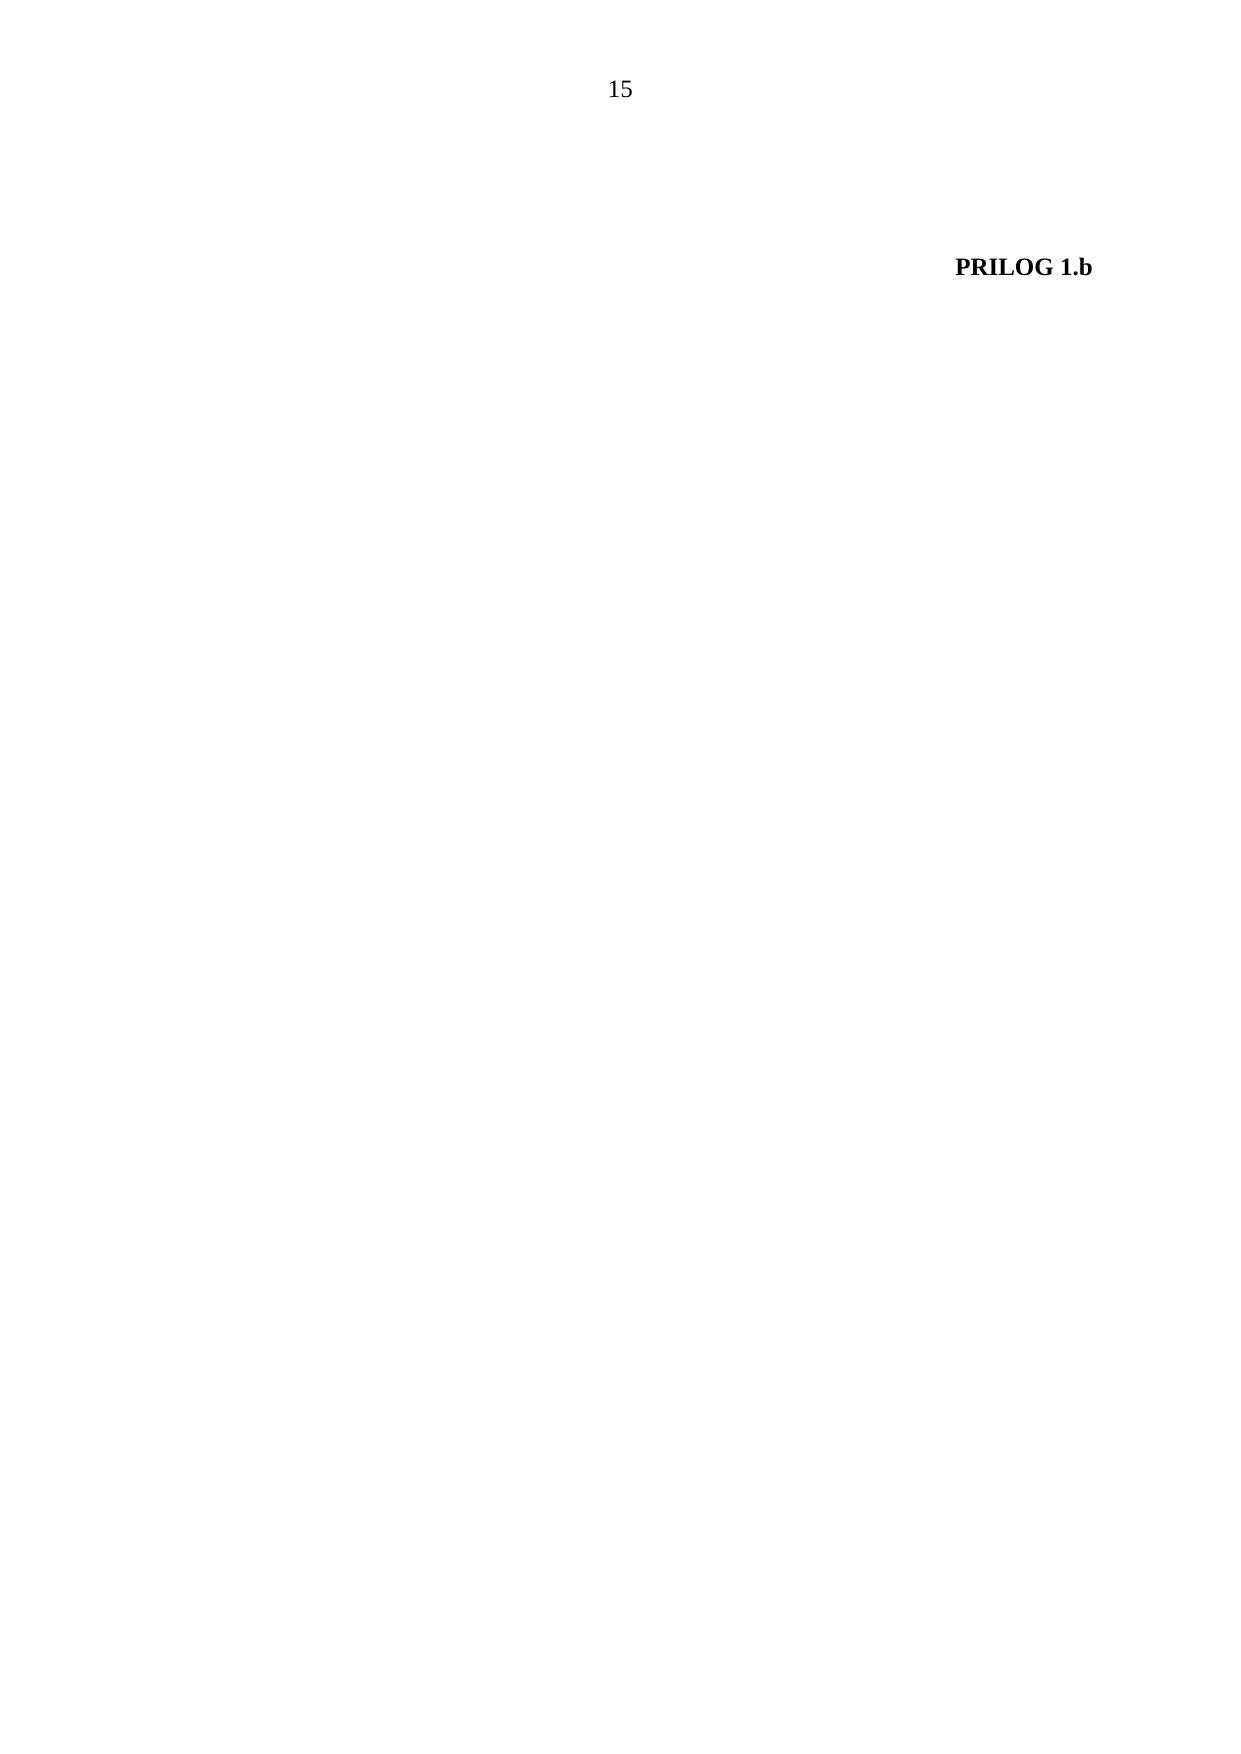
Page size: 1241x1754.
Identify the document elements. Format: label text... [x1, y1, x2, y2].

text PRILOG 1.b [148, 252, 1093, 281]
